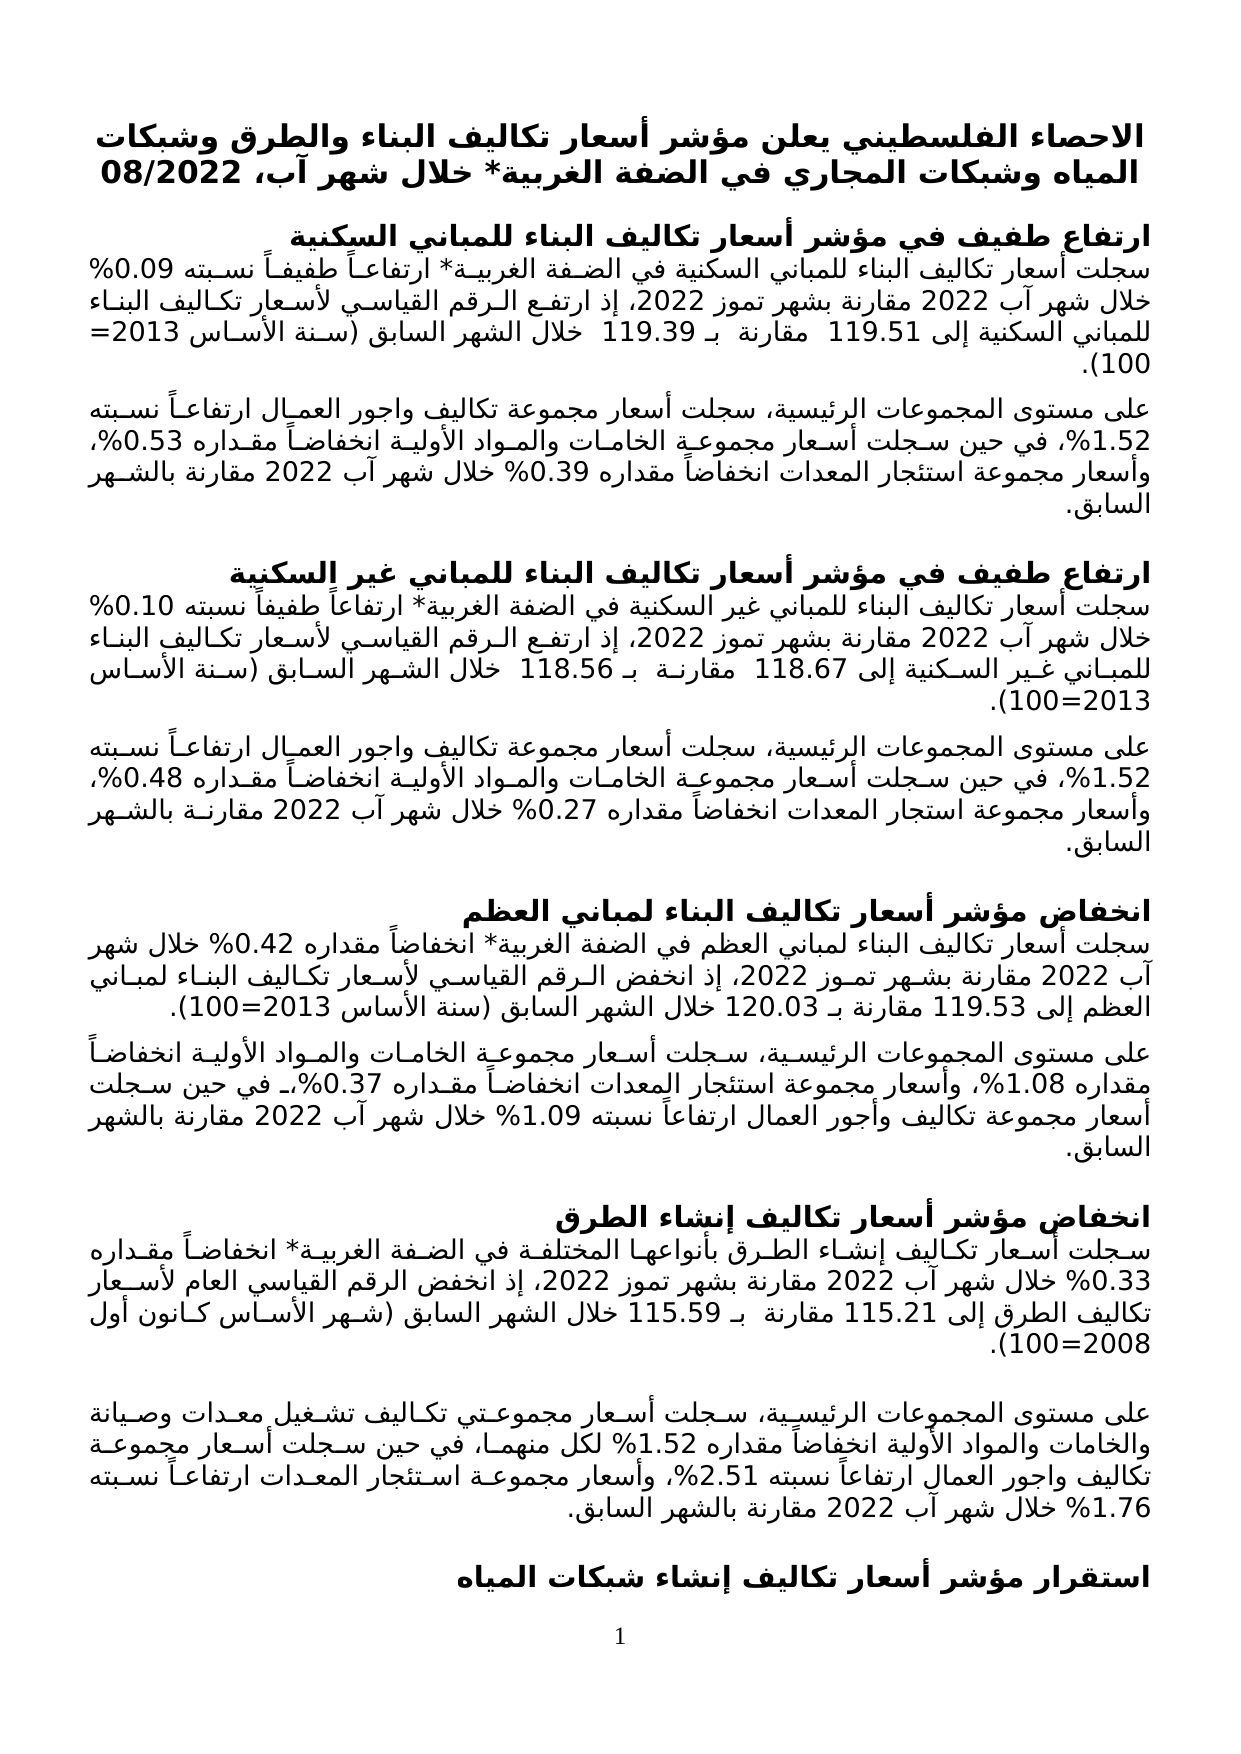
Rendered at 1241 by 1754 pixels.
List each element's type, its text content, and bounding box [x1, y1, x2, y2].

text سجلت أسعار تكاليف البناء لمباني العظم في الضفة الغربية* انخفاضاً مقداره 0.42% خلال شهر آب 2022 مقارنة بشهر تموز 2022، إذ انخفض الرقم القياسي لأسعار تكاليف البناء لمباني العظم إلى 119.53 مقارنة بـ 120.03 خلال الشهر السابق (سنة الأساس 2013=100). [89, 928, 1152, 1023]
text على مستوى المجموعات الرئيسية، سجلت أسعار مجموعة تكاليف واجور العمال ارتفاعاً نسبته 1.52%، في حين سجلت أسعار مجموعة الخامات والمواد الأولية انخفاضاً مقداره 0.53%، وأسعار مجموعة استئجار المعدات انخفاضاً مقداره 0.39% خلال شهر آب 2022 مقارنة بالشهر السابق. [89, 394, 1152, 520]
text سجلت أسعار تكاليف إنشاء الطرق بأنواعها المختلفة في الضفة الغربية* انخفاضاً مقداره 0.33% خلال شهر آب 2022 مقارنة بشهر تموز 2022، إذ انخفض الرقم القياسي العام لأسعار تكاليف الطرق إلى 115.21 مقارنة بـ 115.59 خلال الشهر السابق (شهر الأساس كانون أول 2008=100). [89, 1234, 1152, 1360]
text ارتفاع طفيف في مؤشر أسعار تكاليف البناء للمباني غير السكنية [89, 557, 1152, 591]
text على مستوى المجموعات الرئيسية، سجلت أسعار مجموعتي تكاليف تشغيل معدات وصيانة والخامات والمواد الأولية انخفاضاً مقداره 1.52% لكل منهما، في حين سجلت أسعار مجموعة تكاليف واجور العمال ارتفاعاً نسبته 2.51%، وأسعار مجموعة استئجار المعدات ارتفاعاً نسبته 1.76% خلال شهر آب 2022 مقارنة بالشهر السابق. [89, 1397, 1152, 1523]
text انخفاض مؤشر أسعار تكاليف إنشاء الطرق [89, 1200, 1152, 1234]
text على مستوى المجموعات الرئيسية، سجلت أسعار مجموعة الخامات والمواد الأولية انخفاضاً مقداره 1.08%، وأسعار مجموعة استئجار المعدات انخفاضاً مقداره 0.37%، في حين سجلت أسعار مجموعة تكاليف وأجور العمال ارتفاعاً نسبته 1.09% خلال شهر آب 2022 مقارنة بالشهر السابق. [89, 1037, 1152, 1163]
text ارتفاع طفيف في مؤشر أسعار تكاليف البناء للمباني السكنية [89, 219, 1152, 253]
text سجلت أسعار تكاليف البناء للمباني غير السكنية في الضفة الغربية* ارتفاعاً طفيفاً نسبته 0.10% خلال شهر آب 2022 مقارنة بشهر تموز 2022، إذ ارتفع الرقم القياسي لأسعار تكاليف البناء للمباني غير السكنية إلى 118.67 مقارنة بـ 118.56 خلال الشهر السابق (سنة الأساس 2013=100). [89, 591, 1152, 717]
text سجلت أسعار تكاليف البناء للمباني السكنية في الضفة الغربية* ارتفاعاً طفيفاً نسبته 0.09% خلال شهر آب 2022 مقارنة بشهر تموز 2022، إذ ارتفع الرقم القياسي لأسعار تكاليف البناء للمباني السكنية إلى 119.51 مقارنة بـ 119.39 خلال الشهر السابق (سنة الأساس 2013=100). [89, 253, 1152, 379]
text انخفاض مؤشر أسعار تكاليف البناء لمباني العظم [89, 894, 1152, 928]
text الاحصاء الفلسطيني يعلن مؤشر أسعار تكاليف البناء والطرق وشبكات المياه وشبكات المجاري في الضفة الغربية* خلال شهر آب، 08/2022 [89, 118, 1152, 191]
text على مستوى المجموعات الرئيسية، سجلت أسعار مجموعة تكاليف واجور العمال ارتفاعاً نسبته 1.52%، في حين سجلت أسعار مجموعة الخامات والمواد الأولية انخفاضاً مقداره 0.48%، وأسعار مجموعة استجار المعدات انخفاضاً مقداره 0.27% خلال شهر آب 2022 مقارنة بالشهر السابق. [89, 731, 1152, 857]
text استقرار مؤشر أسعار تكاليف إنشاء شبكات المياه [89, 1560, 1152, 1594]
